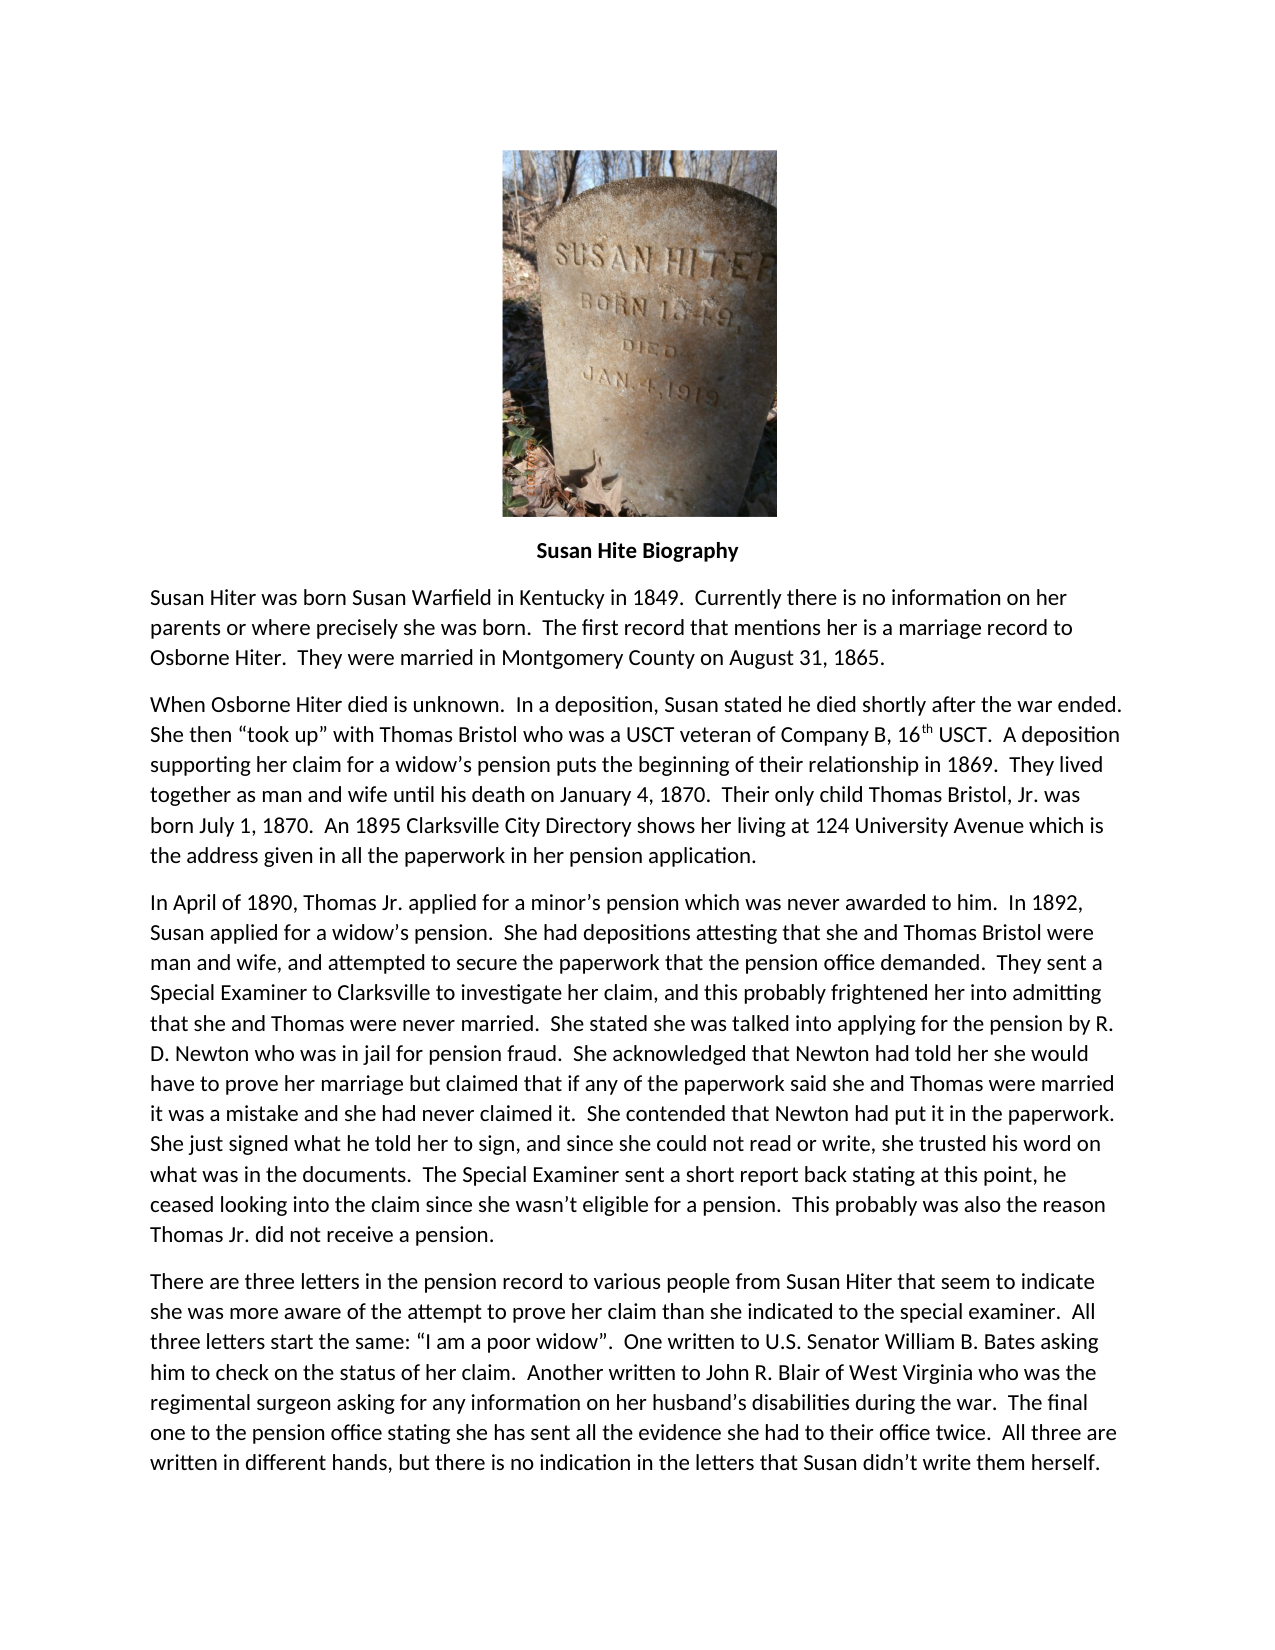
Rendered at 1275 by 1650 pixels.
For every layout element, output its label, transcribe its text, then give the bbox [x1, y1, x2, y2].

picture [503, 151, 777, 516]
text In April of 1890, Thomas Jr. applied for a minor’s pension which was never awarded to him. In 1892, Susan applied for a widow’s pension. She had depositions attesting that she and Thomas Bristol were man and wife, and attempted to secure the paperwork that the pension office demanded. They sent a Special Examiner to Clarksville to investigate her claim, and this probably frightened her into admitting that she and Thomas were never married. She stated she was talked into applying for the pension by R. D. Newton who was in jail for pension fraud. She acknowledged that Newton had told her she would have to prove her marriage but claimed that if any of the paperwork said she and Thomas were married it was a mistake and she had never claimed it. She contended that Newton had put it in the paperwork. She just signed what he told her to sign, and since she could not read or write, she trusted his word on what was in the documents. The Special Examiner sent a short report back stating at this point, he ceased looking into the claim since she wasn’t eligible for a pension. This probably was also the reason Thomas Jr. did not receive a pension. [150, 888, 1125, 1248]
text Susan Hiter was born Susan Warfield in Kentucky in 1849. Currently there is no information on her parents or where precisely she was born. The first record that mentions her is a marriage record to Osborne Hiter. They were married in Montgomery County on August 31, 1865. [150, 583, 1125, 671]
text When Osborne Hiter died is unknown. In a deposition, Susan stated he died shortly after the war ended. She then “took up” with Thomas Bristol who was a USCT veteran of Company B, 16th USCT. A deposition supporting her claim for a widow’s pension puts the beginning of their relationship in 1869. They lived together as man and wife until his death on January 4, 1870. Their only child Thomas Bristol, Jr. was born July 1, 1870. An 1895 Clarksville City Directory shows her living at 124 University Avenue which is the address given in all the paperwork in her pension application. [150, 690, 1125, 869]
text Susan Hite Biography [150, 536, 1125, 564]
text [150, 1267, 1125, 1476]
